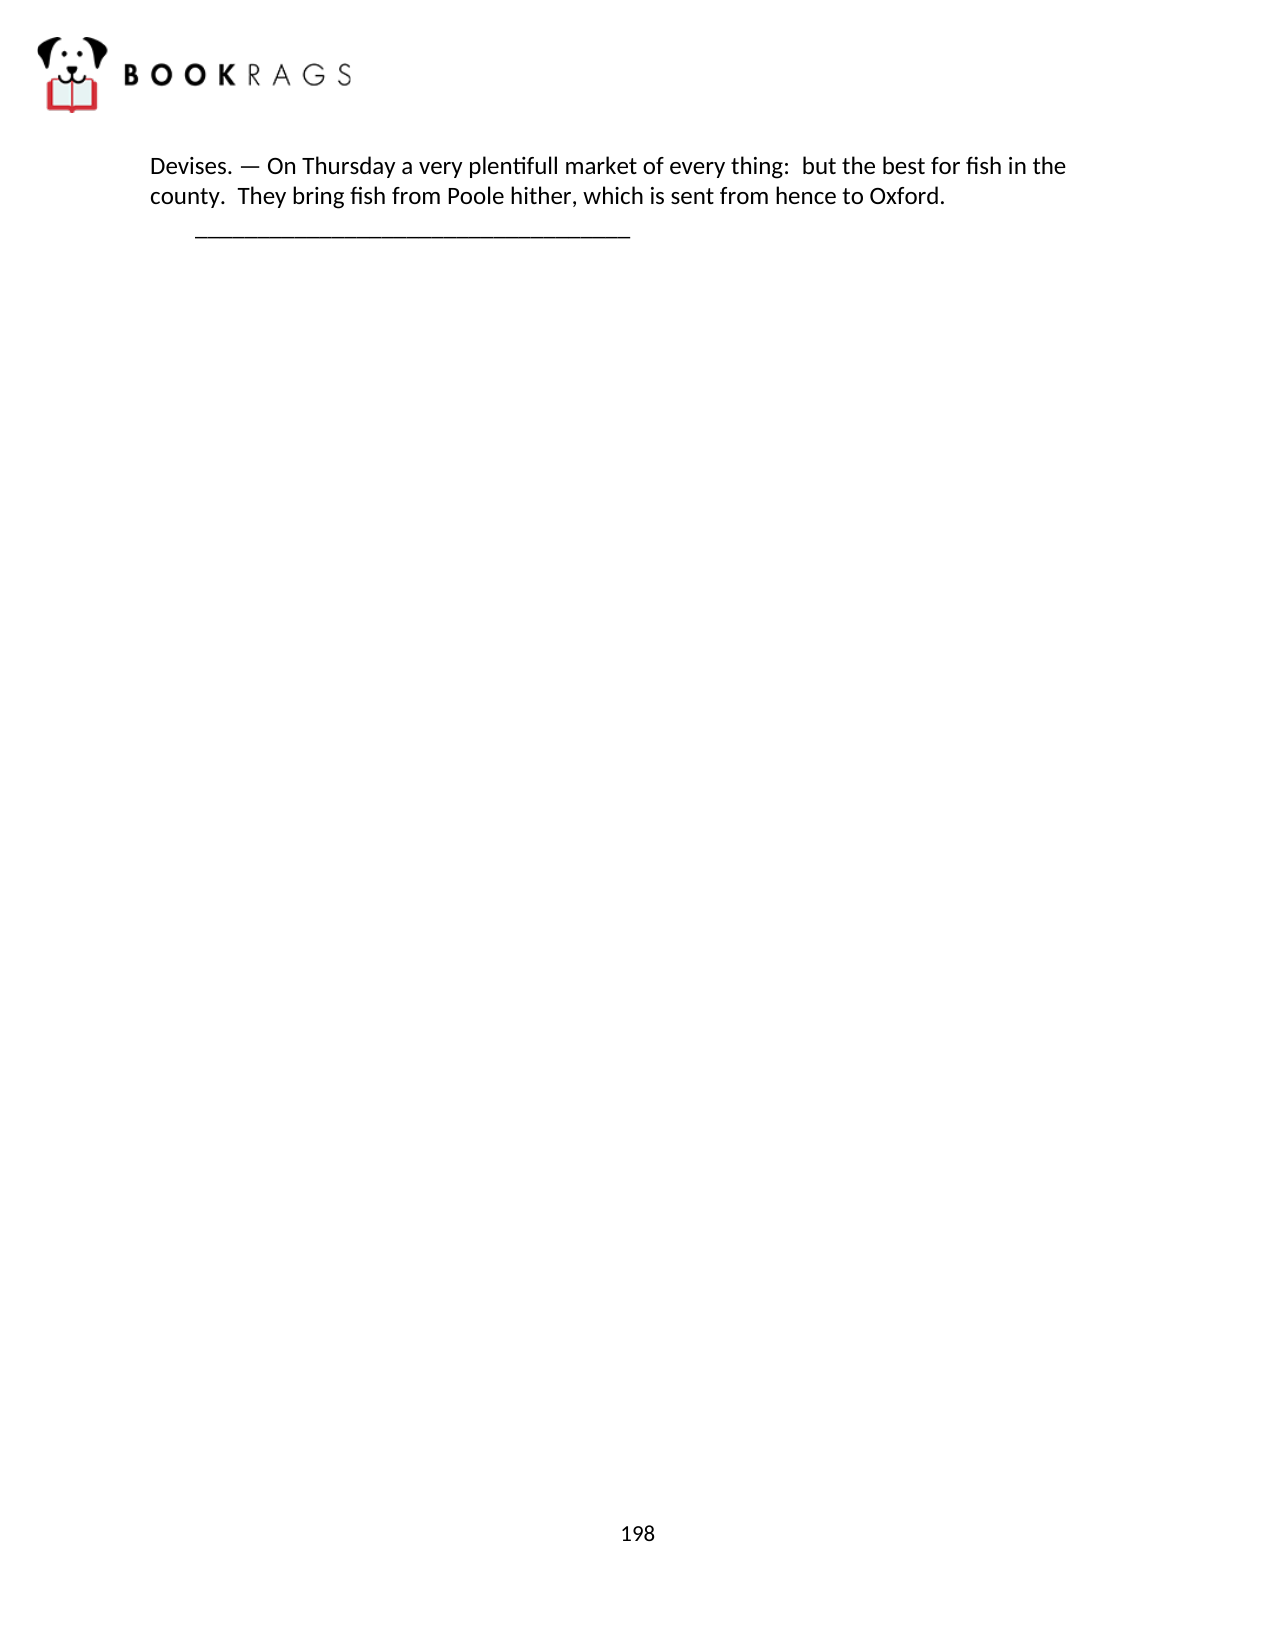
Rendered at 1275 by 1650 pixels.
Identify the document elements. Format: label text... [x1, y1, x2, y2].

text Devises. — On Thursday a very plentifull market of every thing: but the best for fish in the county. They bring fish from Poole hither, which is sent from hence to Oxford. ___________________________________ [150, 150, 1125, 242]
picture [37, 37, 351, 113]
